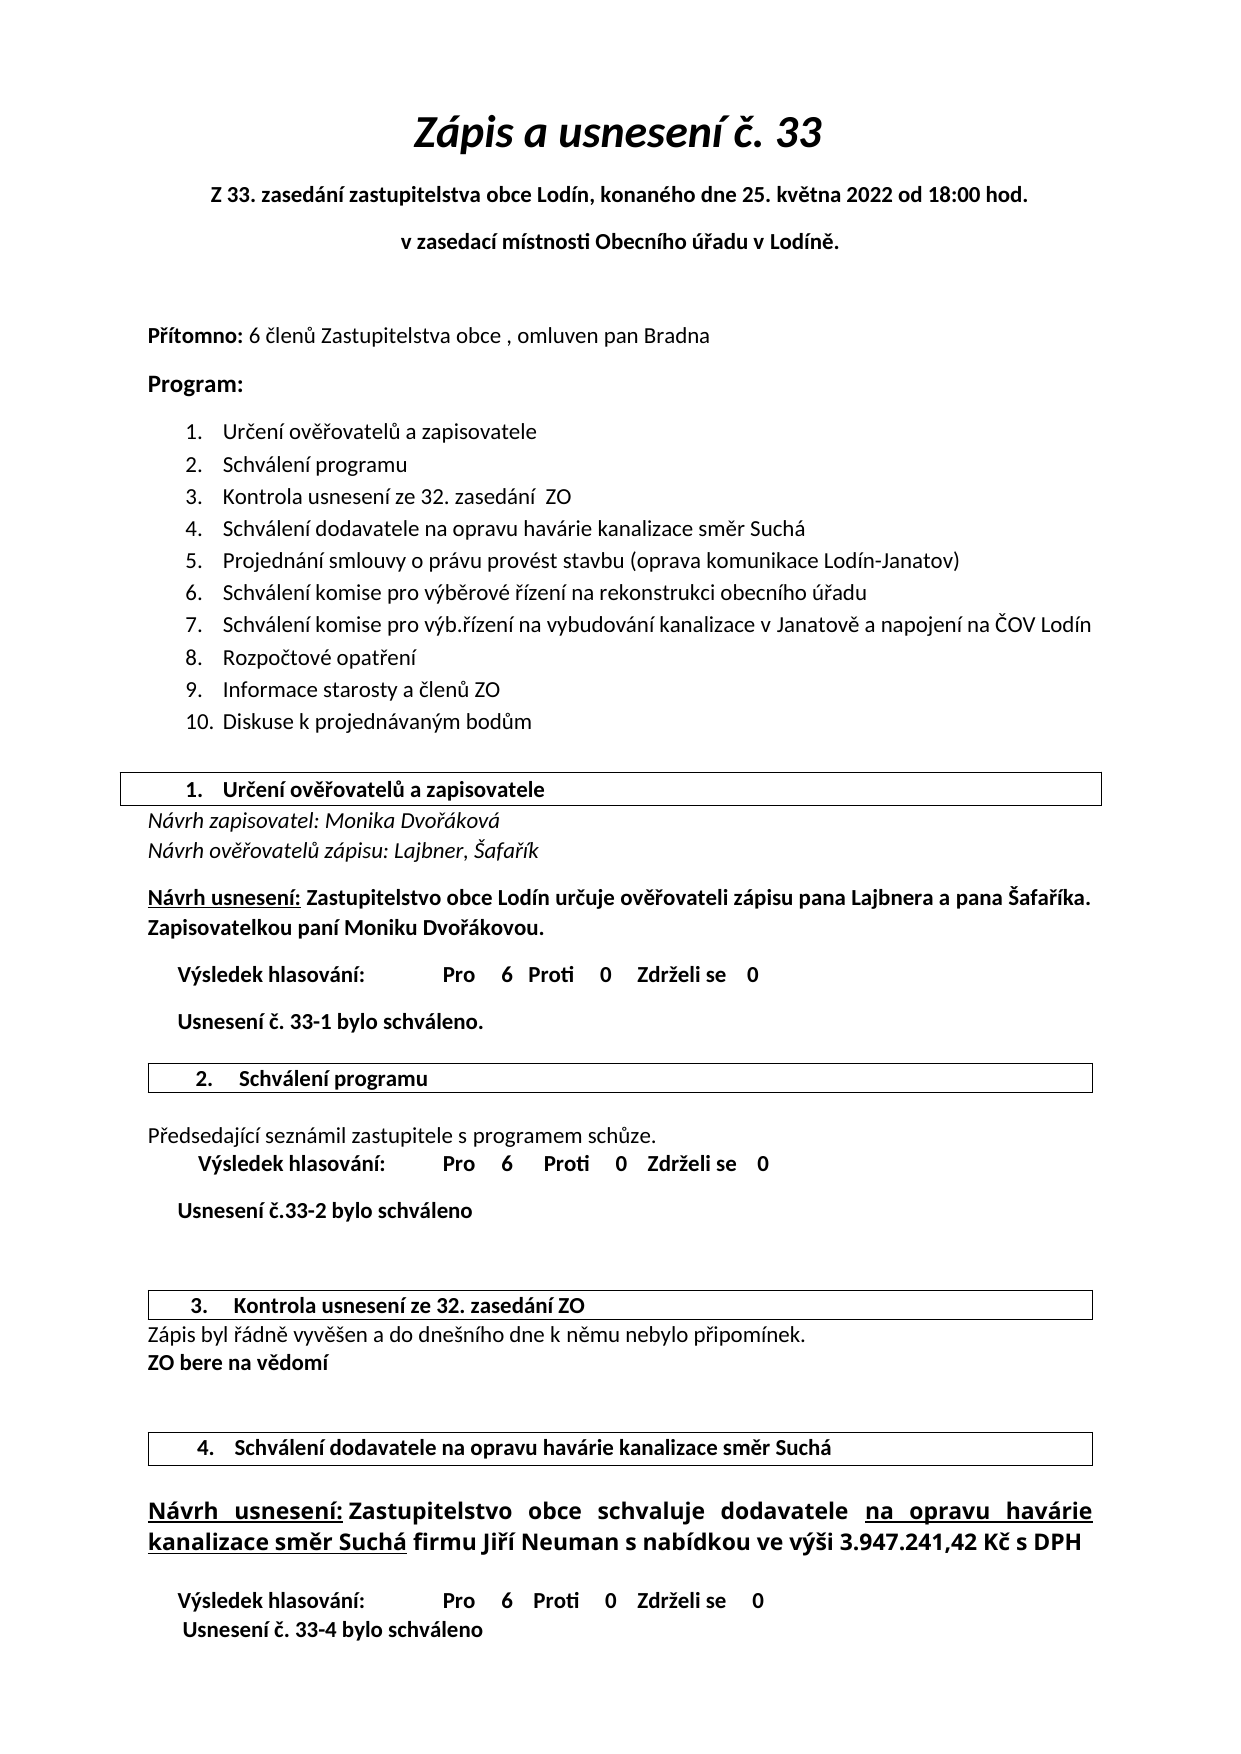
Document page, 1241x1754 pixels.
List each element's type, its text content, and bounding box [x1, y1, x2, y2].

table_header 2. Schválení programu [149, 1064, 1092, 1092]
text ZO bere na vědomí [148, 1348, 1093, 1376]
list Schválení programu [185, 450, 1093, 478]
table_header Schválení dodavatele na opravu havárie kanalizace směr Suchá [149, 1433, 1092, 1465]
list Návrh zapisovatel: Monika Dvořáková [148, 806, 1093, 834]
table_header 3. Kontrola usnesení ze 32. zasedání ZO [149, 1291, 1092, 1319]
text Usnesení č. 33-1 bylo schváleno. [148, 1007, 1093, 1035]
text v zasedací místnosti Obecního úřadu v Lodíně. [148, 227, 1093, 255]
text Výsledek hlasování: Pro 6 Proti 0 Zdrželi se 0 [177, 1587, 1093, 1615]
text Výsledek hlasování: Pro 6 Proti 0 Zdrželi se 0 [148, 960, 1093, 988]
list Určení ověřovatelů a zapisovatele [121, 773, 1101, 805]
text Přítomno: 6 členů Zastupitelstva obce , omluven pan Bradna [148, 321, 1093, 349]
text Návrh usnesení: Zastupitelstvo obce Lodín určuje ověřovateli zápisu pana Lajbnera a pana Šafaříka. Zapisovatelkou paní Moniku Dvořákovou. [148, 883, 1093, 941]
list Návrh ověřovatelů zápisu: Lajbner, Šafařík [148, 836, 1093, 864]
text Program: [148, 368, 1093, 398]
text Usnesení č. 33-4 bylo schváleno [177, 1615, 1093, 1643]
list Schválení dodavatele na opravu havárie kanalizace směr Suchá [185, 514, 1093, 542]
list Schválení komise pro výb.řízení na vybudování kanalizace v Janatově a napojení na ČOV Lodín [185, 611, 1093, 639]
text Návrh usnesení: Zastupitelstvo obce schvaluje dodavatele na opravu havárie kanalizace směr Suchá firmu Jiří Neuman s nabídkou ve výši 3.947.241,42 Kč s DPH [148, 1495, 1093, 1557]
list Projednání smlouvy o právu provést stavbu (oprava komunikace Lodín-Janatov) [185, 546, 1093, 574]
text Z 33. zasedání zastupitelstva obce Lodín, konaného dne 25. května 2022 od 18:00 hod. [148, 180, 1093, 208]
text Předsedající seznámil zastupitele s programem schůze. [148, 1121, 1093, 1149]
text Zápis byl řádně vyvěšen a do dnešního dne k němu nebylo připomínek. [148, 1320, 1093, 1348]
text Usnesení č.33-2 bylo schváleno [148, 1196, 1093, 1224]
list Určení ověřovatelů a zapisovatele [185, 417, 1093, 446]
list Schválení komise pro výběrové řízení na rekonstrukci obecního úřadu [185, 578, 1093, 606]
list Rozpočtové opatření [185, 643, 1093, 671]
list Diskuse k projednávaným bodům [185, 707, 1093, 735]
text Zápis a usnesení č. 33 [148, 103, 1093, 159]
list Kontrola usnesení ze 32. zasedání ZO [185, 482, 1093, 510]
text Výsledek hlasování: Pro 6 Proti 0 Zdrželi se 0 [148, 1149, 1093, 1177]
list Informace starosty a členů ZO [185, 675, 1093, 703]
